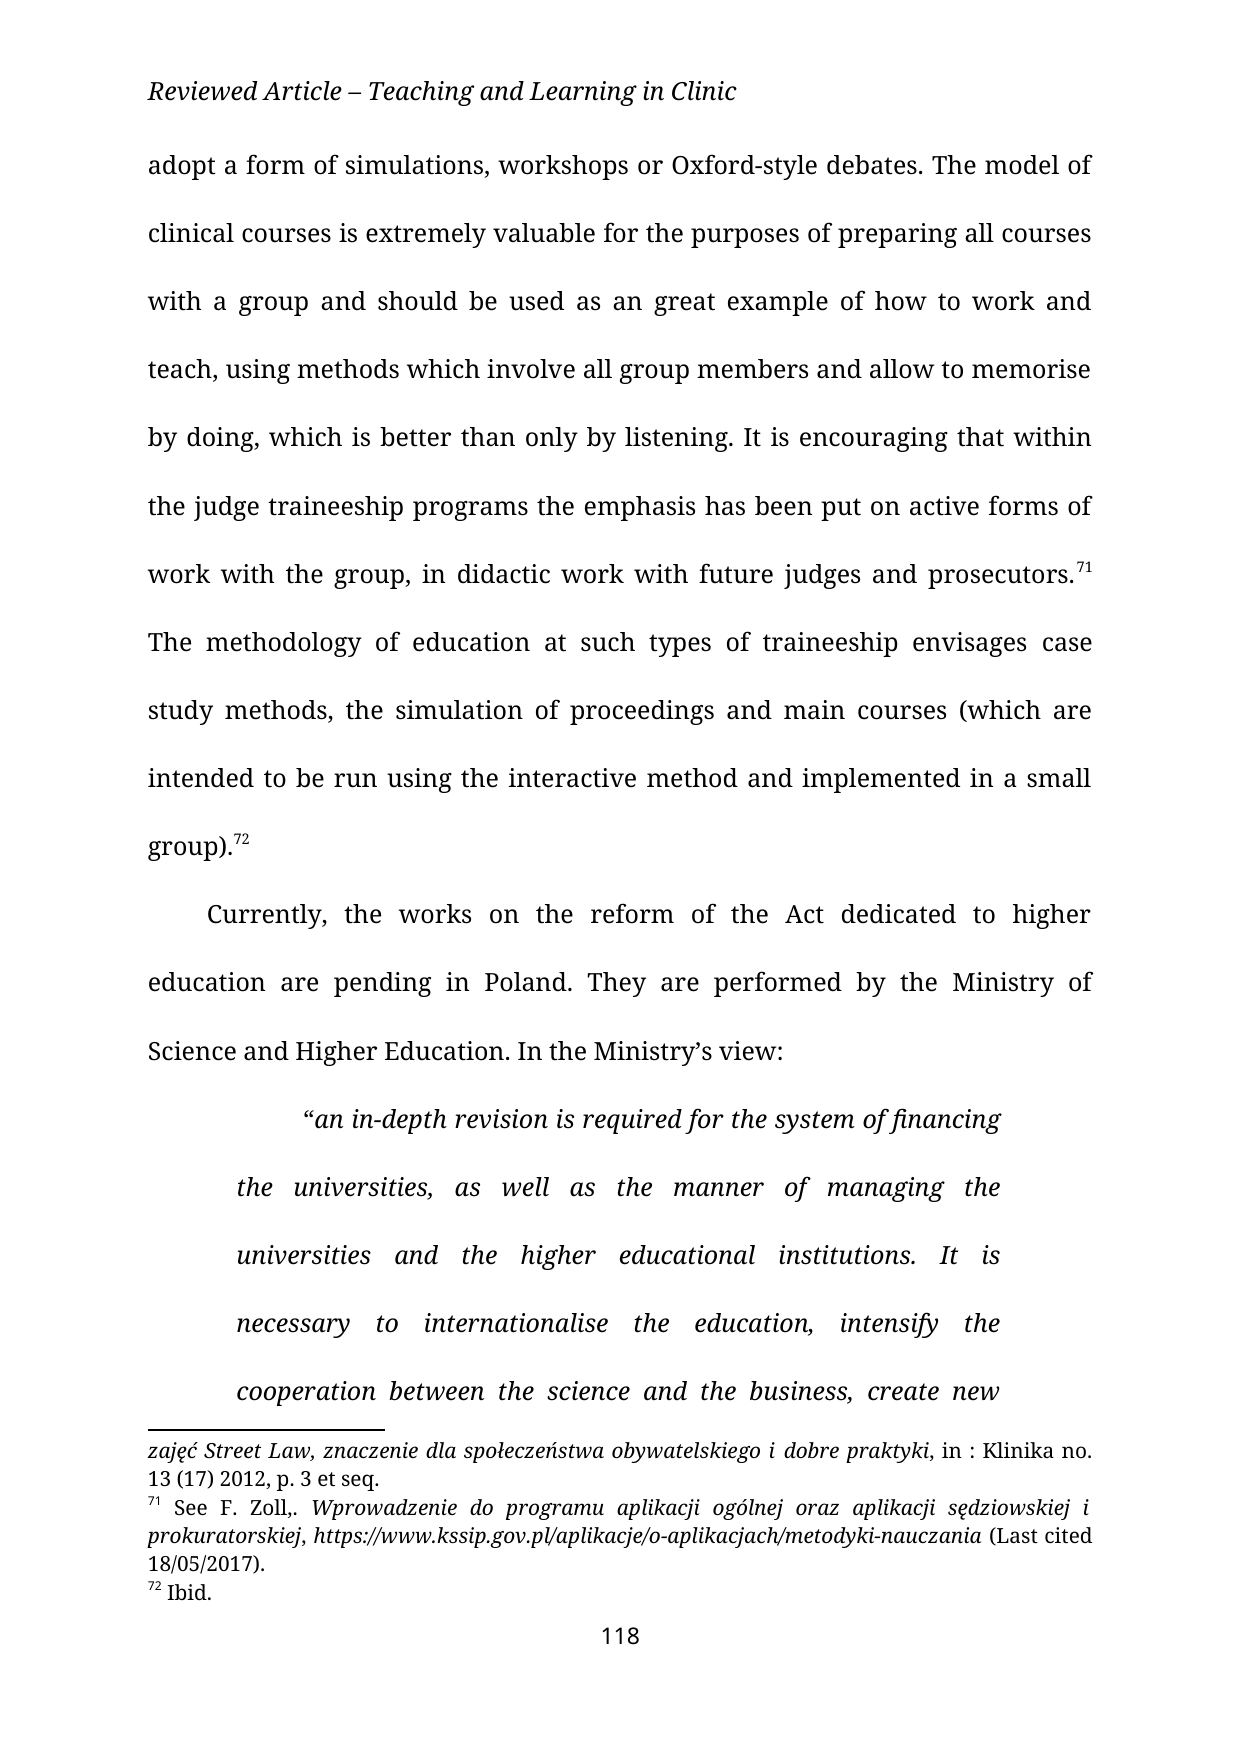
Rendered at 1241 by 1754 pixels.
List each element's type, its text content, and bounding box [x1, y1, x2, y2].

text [236, 1101, 1004, 1408]
text Moreover, sensitising to the needs of people threatened by social exclusion also remains an essential element of implementation of the clinical program. The courses which may have the aforesaid educational effects may adopt a form of simulations, workshops or Oxford-style debates. The model of clinical courses is extremely valuable for the purposes of preparing all courses with a group and should be used as an great example of how to work and teach, using methods which involve all group members and allow to memorise by doing, which is better than only by listening. It is encouraging that within the judge traineeship programs the emphasis has been put on active forms of work with the group, in didactic work with future judges and prosecutors. The methodology of education at such types of traineeship envisages case study methods, the simulation of proceedings and main courses (which are intended to be run using the interactive method and implemented in a small group). [148, 148, 1093, 863]
text Currently, the works on the reform of the Act dedicated to higher education are pending in Poland. They are performed by the Ministry of Science and Higher Education. In the Ministry’s view: [148, 897, 1093, 1067]
